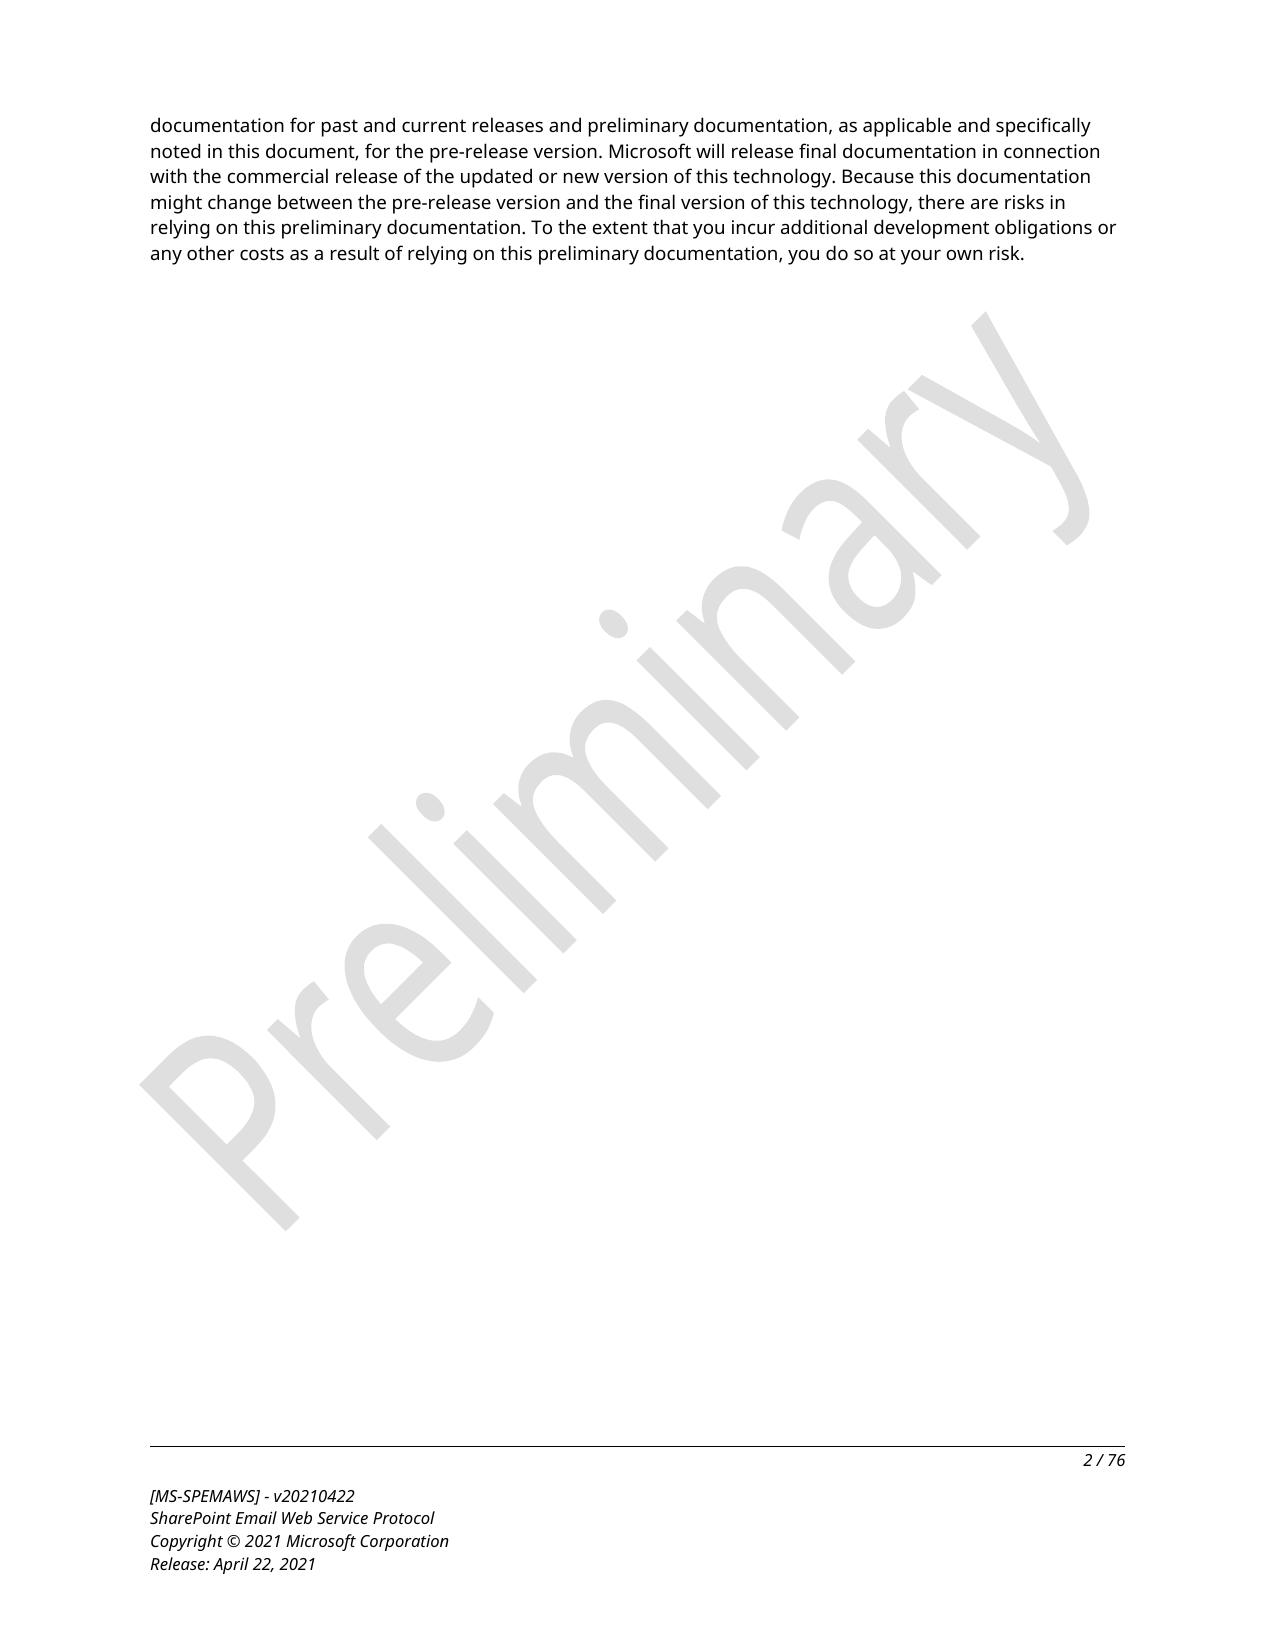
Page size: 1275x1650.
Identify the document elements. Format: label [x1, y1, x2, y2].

text [150, 112, 1125, 266]
